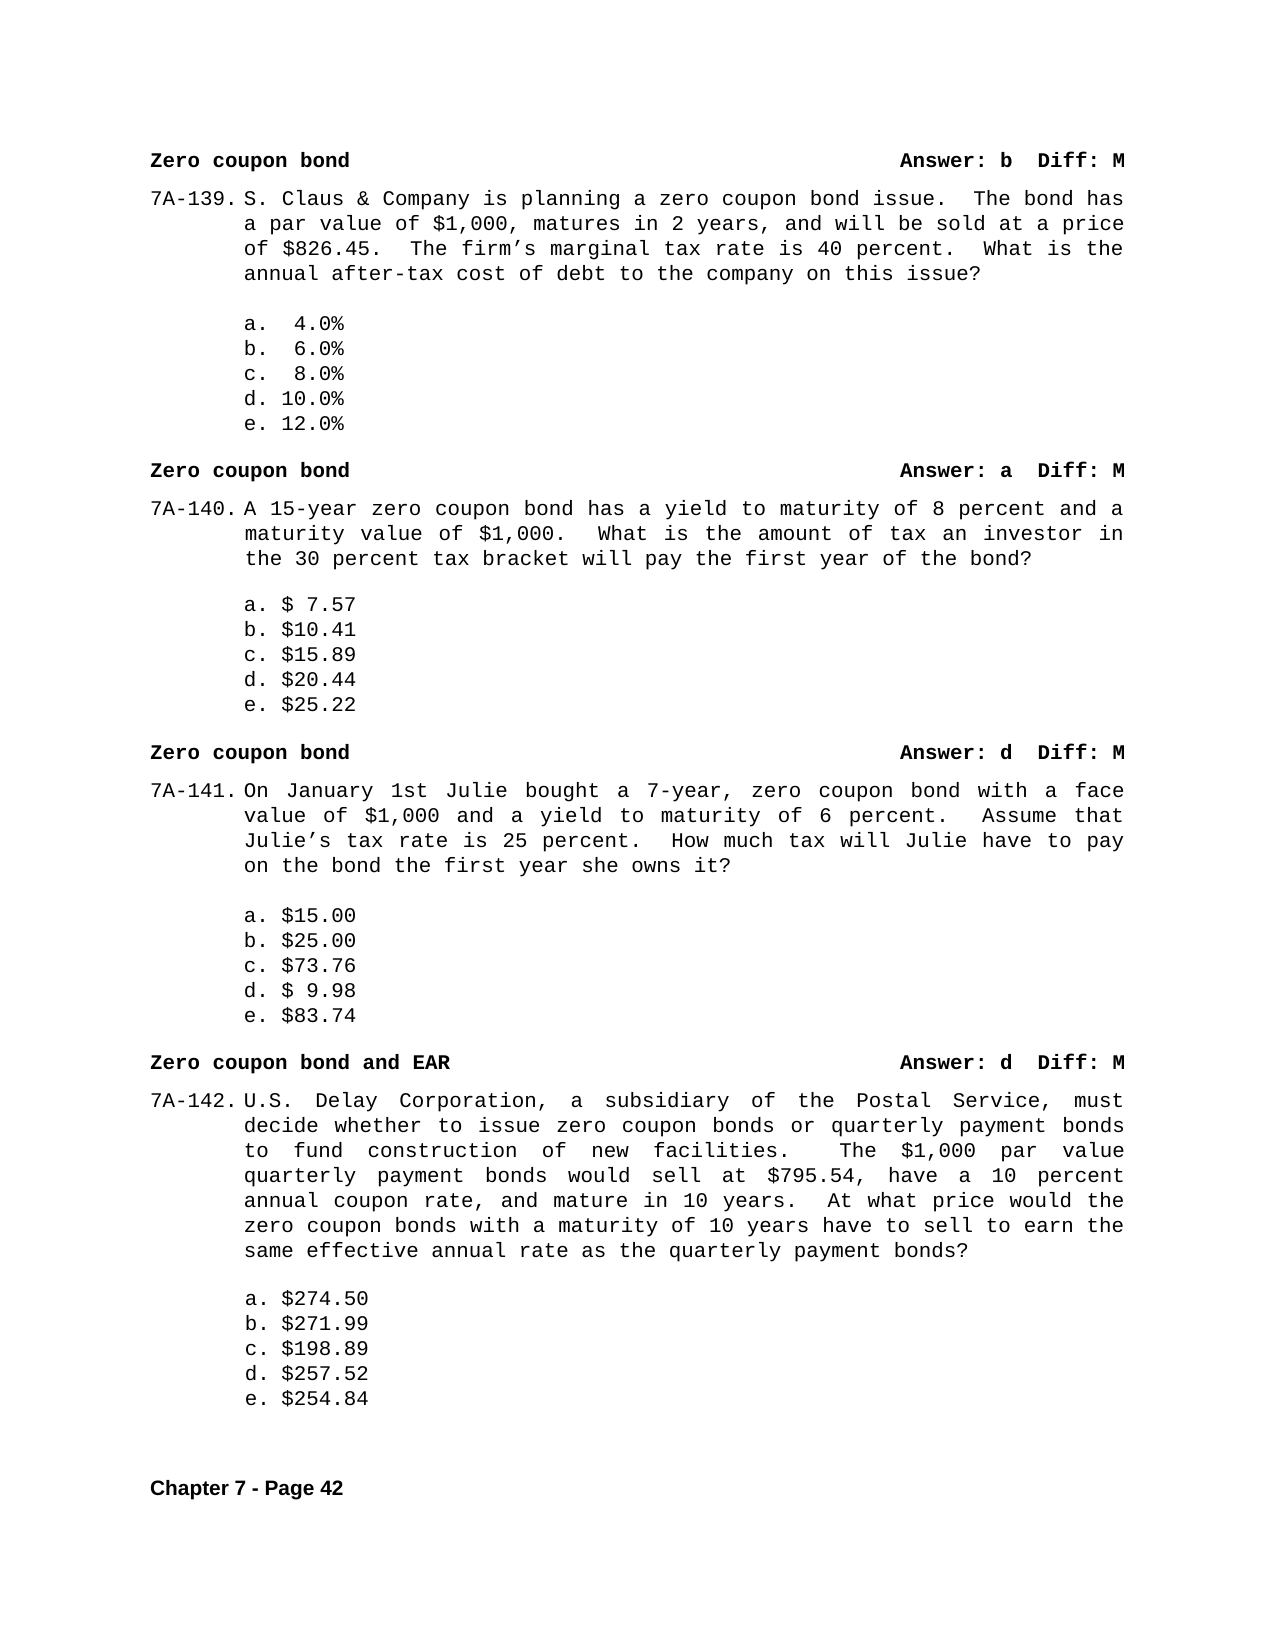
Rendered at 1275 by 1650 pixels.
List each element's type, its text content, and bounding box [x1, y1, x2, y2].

text Zero coupon bond Answer: a Diff: M [150, 460, 1125, 484]
text d. $257.52 [150, 1360, 1125, 1385]
text e. $254.84 [150, 1385, 1125, 1410]
text b. 6.0% [244, 335, 1125, 360]
text a. $274.50 [150, 1285, 1125, 1310]
text e. $25.22 [244, 692, 1125, 717]
text 7A-. U.S. Delay Corporation, a subsidiary of the Postal Service, must decide whether to issue zero coupon bonds or quarterly payment bonds to fund construction of new facilities. The $1,000 par value quarterly payment bonds would sell at $795.54, have a 10 percent annual coupon rate, and mature in 10 years. At what price would the zero coupon bonds with a maturity of 10 years have to sell to earn the same effective annual rate as the quarterly payment bonds? [150, 1087, 1125, 1262]
text c. 8.0% [244, 360, 1125, 385]
text a. $ 7.57 [244, 592, 1125, 617]
text Zero coupon bond Answer: d Diff: M [150, 742, 1125, 765]
text c. $15.89 [244, 642, 1125, 667]
text 7A-. A 15-year zero coupon bond has a yield to maturity of 8 percent and a maturity value of $1,000. What is the amount of tax an investor in the 30 percent tax bracket will pay the first year of the bond? [150, 496, 1125, 571]
text c. $73.76 [244, 952, 1125, 977]
text c. $198.89 [150, 1335, 1125, 1360]
text e. $83.74 [244, 1002, 1125, 1027]
text d. $ 9.98 [244, 977, 1125, 1002]
text e. 12.0% [244, 410, 1125, 435]
text Zero coupon bond and EAR Answer: d Diff: M [150, 1052, 1125, 1076]
text a. 4.0% [244, 310, 1125, 335]
text d. $20.44 [244, 667, 1125, 692]
text b. $10.41 [244, 617, 1125, 642]
text Zero coupon bond Answer: b Diff: M [150, 150, 1125, 174]
text b. $25.00 [244, 927, 1125, 952]
text 7A-. S. Claus & Company is planning a zero coupon bond issue. The bond has a par value of $1,000, matures in 2 years, and will be sold at a price of $826.45. The firm’s marginal tax rate is 40 percent. What is the annual after-tax cost of debt to the company on this issue? [150, 185, 1125, 285]
text a. $15.00 [244, 902, 1125, 927]
text b. $271.99 [150, 1310, 1125, 1335]
text 7A-. On January 1st Julie bought a 7-year, zero coupon bond with a face value of $1,000 and a yield to maturity of 6 percent. Assume that Julie’s tax rate is 25 percent. How much tax will Julie have to pay on the bond the first year she owns it? [150, 777, 1125, 877]
text d. 10.0% [244, 385, 1125, 410]
